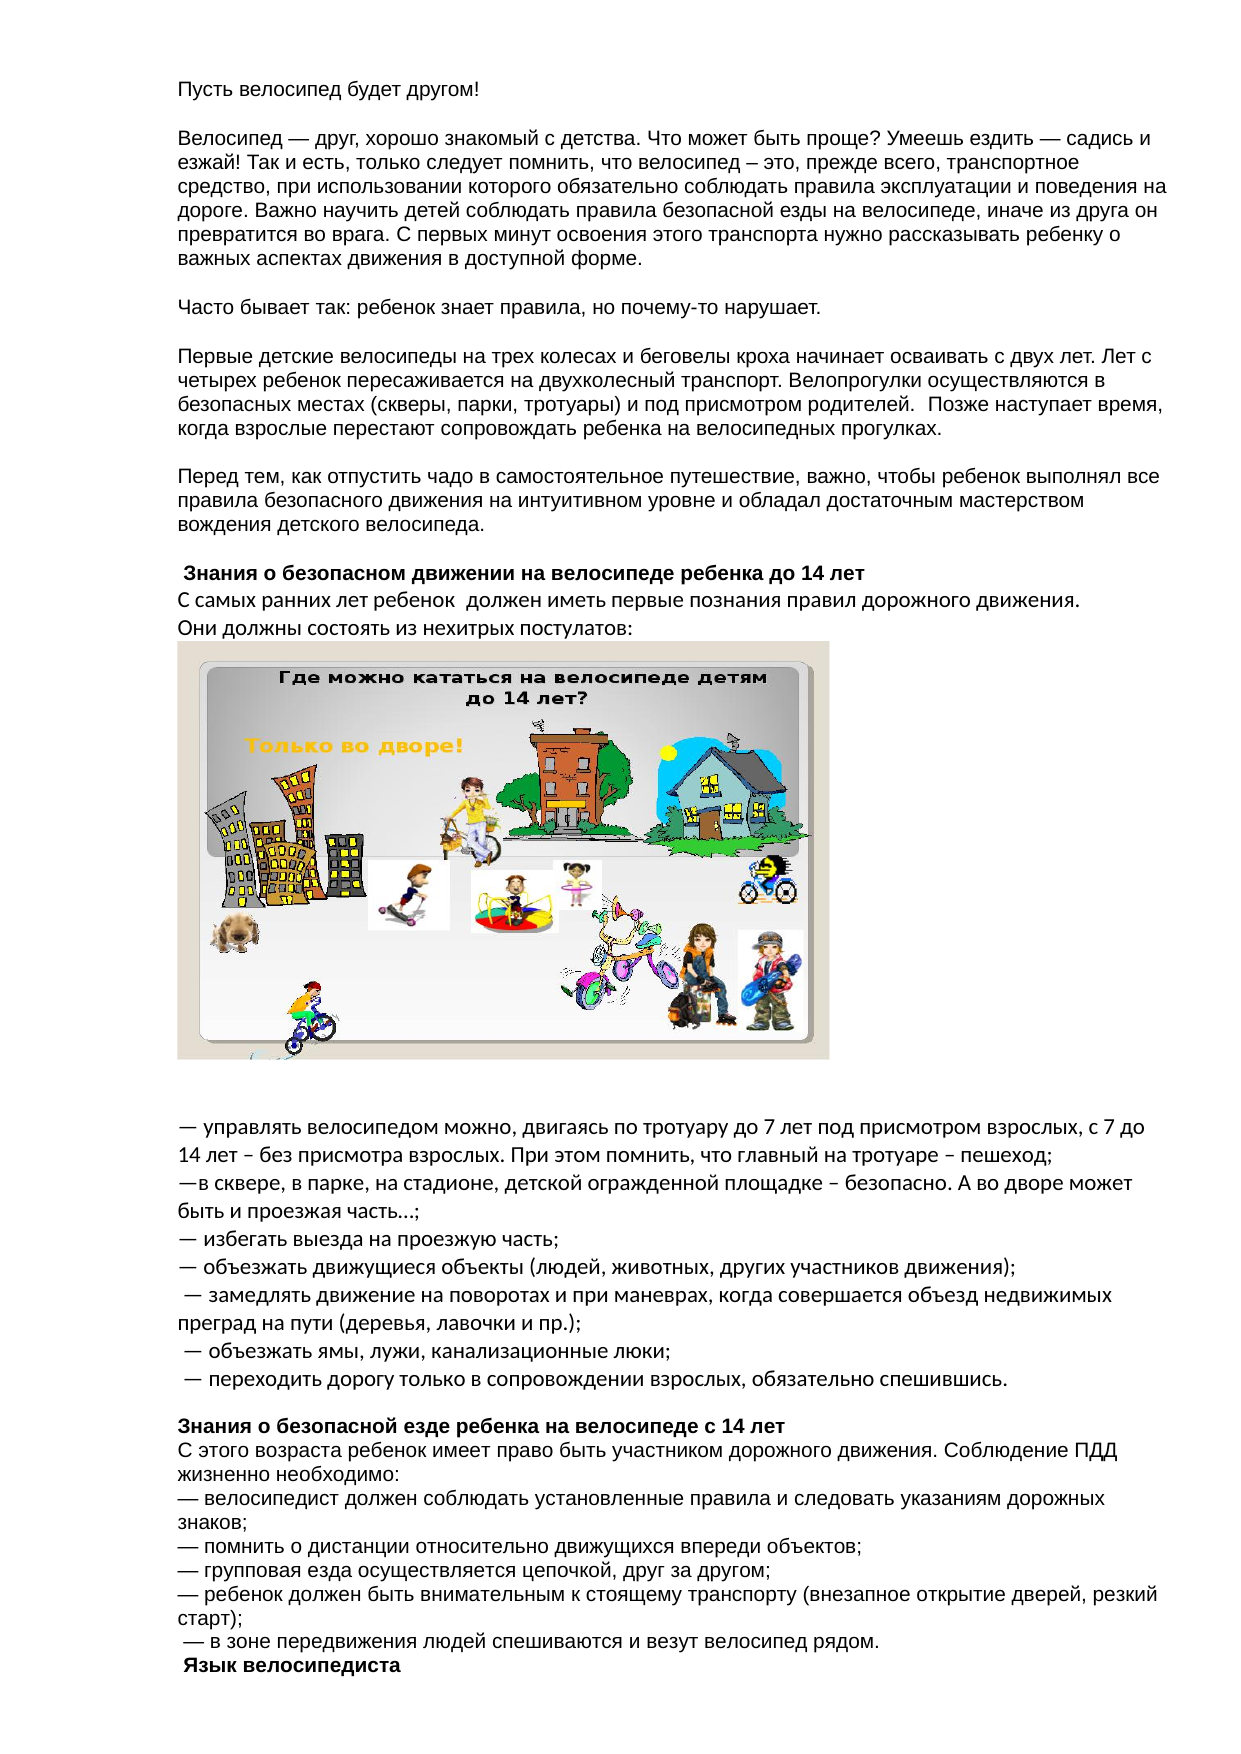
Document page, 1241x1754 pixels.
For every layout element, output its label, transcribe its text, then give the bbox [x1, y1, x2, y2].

text — групповая езда осуществляется цепочкой, друг за другом; [177, 1557, 1169, 1581]
text — помнить о дистанции относительно движущихся впереди объектов; [177, 1533, 1169, 1557]
text Пусть велосипед будет другом! [177, 77, 1169, 101]
text —в сквере, в парке, на стадионе, детской огражденной площадке – безопасно. А во дворе может быть и проезжая часть…; [177, 1168, 1169, 1224]
text — избегать выезда на проезжую часть; [177, 1224, 1169, 1252]
text Часто бывает так: ребенок знает правила, но почему-то нарушает. [177, 294, 1169, 318]
text — в зоне передвижения людей спешиваются и везут велосипед рядом. [177, 1629, 1169, 1653]
text Знания о безопасной езде ребенка на велосипеде с 14 лет [177, 1414, 1169, 1438]
text Велосипед — друг, хорошо знакомый с детства. Что может быть проще? Умеешь ездить — садись и езжай! Так и есть, только следует помнить, что велосипед – это, прежде всего, транспортное средство, при использовании которого обязательно соблюдать правила эксплуатации и поведения на дороге. Важно научить детей соблюдать правила безопасной езды на велосипеде, иначе из друга он превратится во врага. С первых минут освоения этого транспорта нужно рассказывать ребенку о важных аспектах движения в доступной форме. [177, 126, 1169, 269]
text — ребенок должен быть внимательным к стоящему транспорту (внезапное открытие дверей, резкий старт); [177, 1581, 1169, 1629]
text — объезжать ямы, лужи, канализационные люки; [177, 1336, 1169, 1364]
text — управлять велосипедом можно, двигаясь по тротуару до 7 лет под присмотром взрослых, с 7 до 14 лет – без присмотра взрослых. При этом помнить, что главный на тротуаре – пешеход; [177, 1112, 1169, 1168]
text Язык велосипедиста [177, 1653, 1169, 1677]
text — переходить дорогу только в сопровождении взрослых, обязательно спешившись. [177, 1364, 1169, 1392]
picture [177, 641, 830, 1060]
text — замедлять движение на поворотах и при маневрах, когда совершается объезд недвижимых преград на пути (деревья, лавочки и пр.); [177, 1280, 1169, 1336]
text — велосипедист должен соблюдать установленные правила и следовать указаниям дорожных знаков; [177, 1486, 1169, 1533]
text С этого возраста ребенок имеет право быть участником дорожного движения. Соблюдение ПДД жизненно необходимо: [177, 1438, 1169, 1486]
text — объезжать движущиеся объекты (людей, животных, других участников движения); [177, 1252, 1169, 1280]
text С самых ранних лет ребенок должен иметь первые познания правил дорожного движения. [177, 585, 1169, 613]
text Первые детские велосипеды на трех колесах и беговелы кроха начинает осваивать с двух лет. Лет с четырех ребенок пересаживается на двухколесный транспорт. Велопрогулки осуществляются в безопасных местах (скверы, парки, тротуары) и под присмотром родителей. Позже наступает время, когда взрослые перестают сопровождать ребенка на велосипедных прогулках. [177, 343, 1169, 439]
text Они должны состоять из нехитрых постулатов: [177, 613, 1169, 641]
text Знания о безопасном движении на велосипеде ребенка до 14 лет [177, 561, 1169, 585]
text Перед тем, как отпустить чадо в самостоятельное путешествие, важно, чтобы ребенок выполнял все правила безопасного движения на интуитивном уровне и обладал достаточным мастерством вождения детского велосипеда. [177, 464, 1169, 536]
